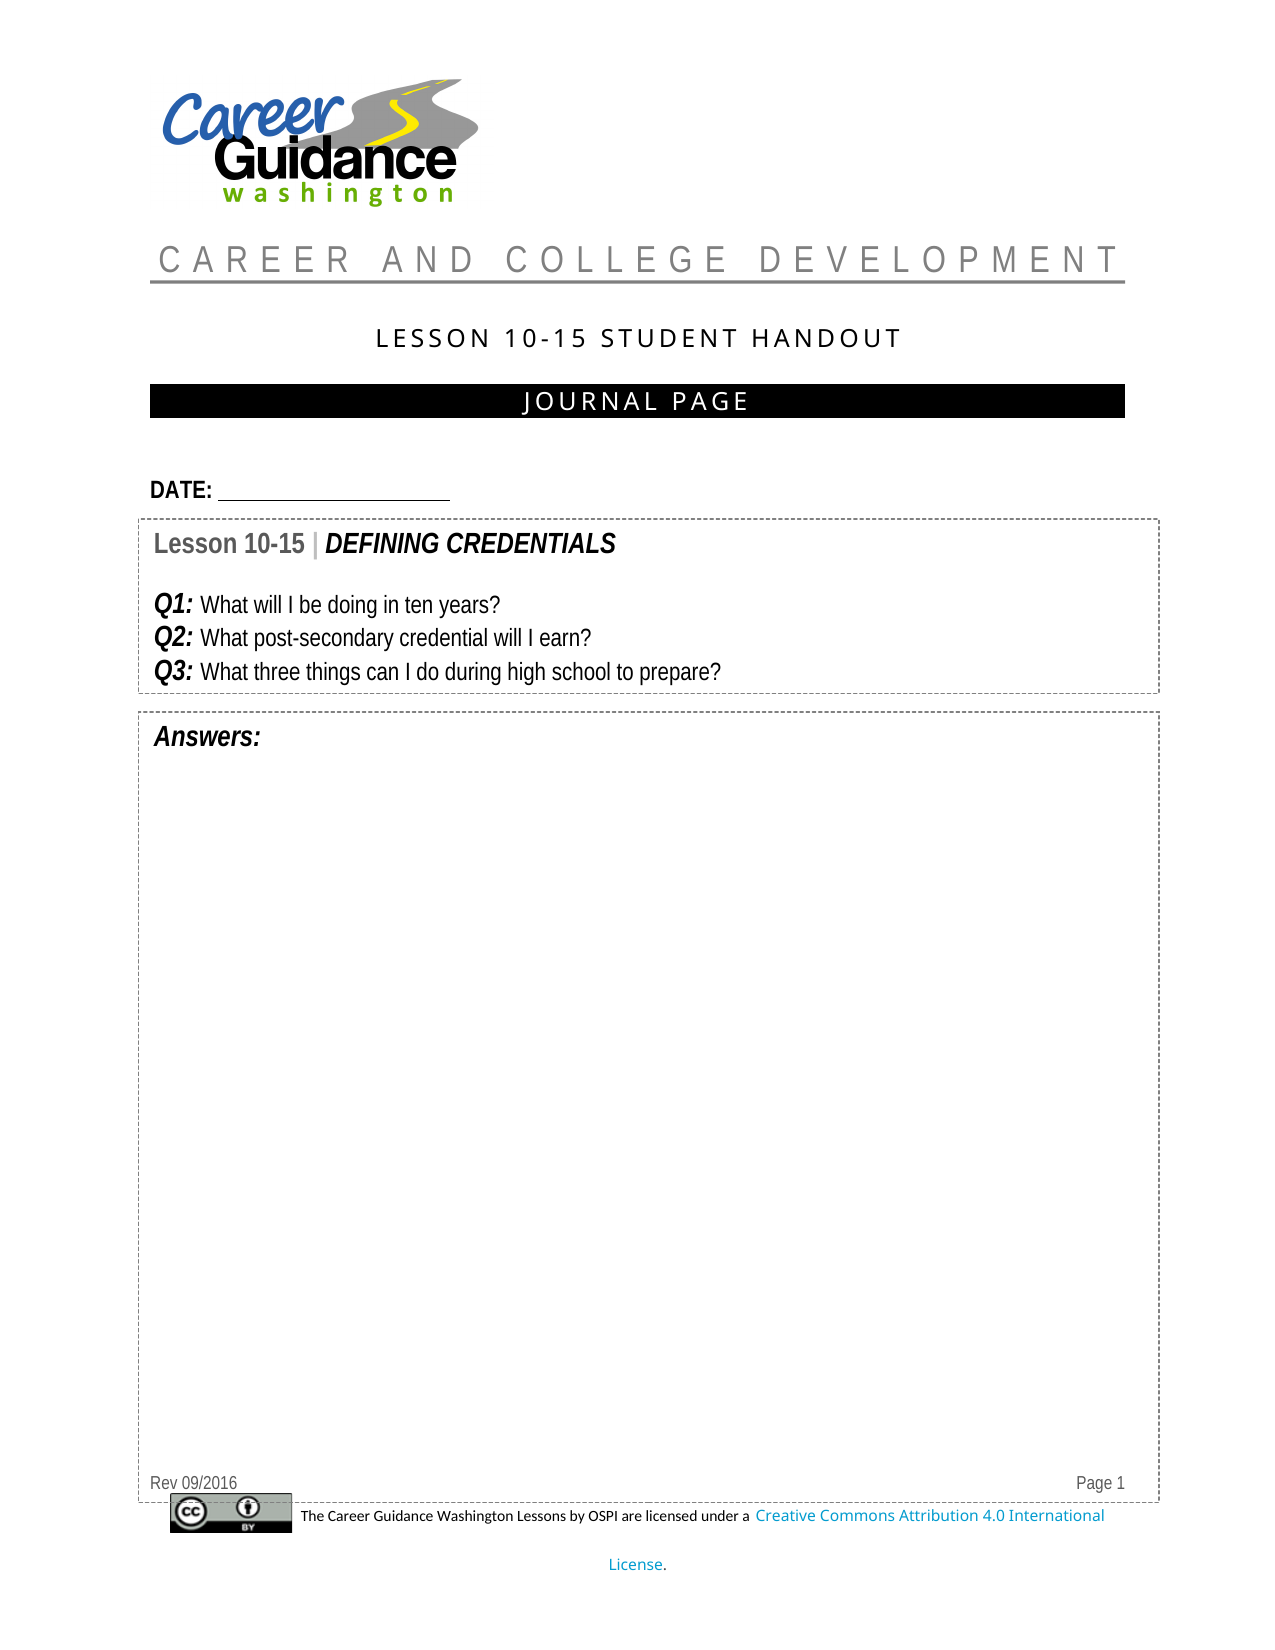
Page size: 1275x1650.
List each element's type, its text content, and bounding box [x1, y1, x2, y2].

text DATE: [150, 475, 1125, 504]
text JOURNAL PAGE [150, 384, 1125, 418]
text CAREER AND COLLEGE DEVELOPMENT [150, 237, 1125, 280]
picture [909, 1511, 915, 1518]
picture [1045, 1512, 1050, 1521]
picture [854, 1512, 859, 1521]
picture [931, 1509, 936, 1521]
picture [982, 1511, 991, 1521]
text LESSON 10-15 STUDENT HANDOUT [150, 321, 1125, 355]
picture [1023, 1511, 1028, 1521]
picture [150, 75, 494, 209]
picture [170, 1493, 293, 1533]
